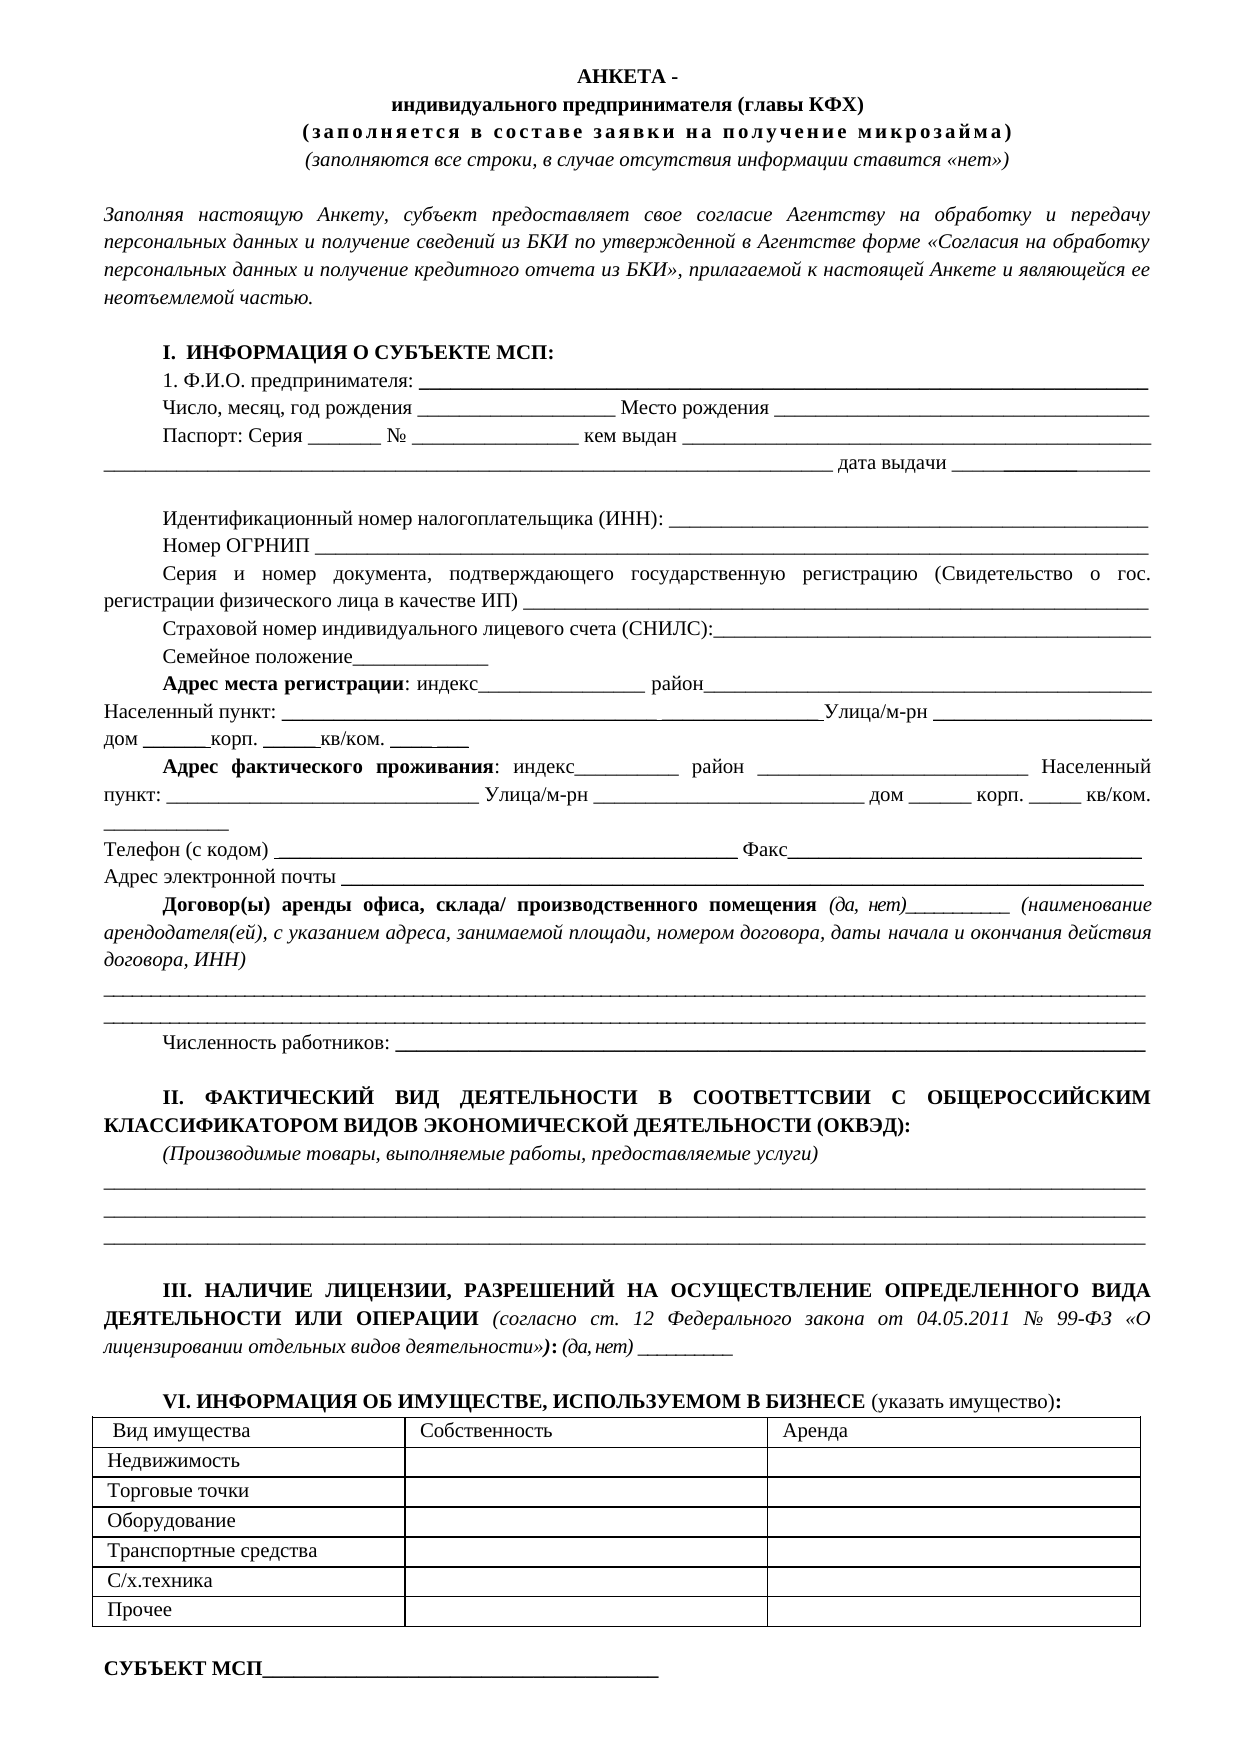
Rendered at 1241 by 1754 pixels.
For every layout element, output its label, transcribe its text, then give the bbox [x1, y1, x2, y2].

text Договор(ы) аренды офиса, склада/ производственного помещения (да, нет)___________ (наименование арендодателя(ей), с указанием адреса, занимаемой площади, номером договора, даты начала и окончания действия договора, ИНН) [103, 892, 1152, 971]
text Идентификационный номер налогоплательщика (ИНН): ______________________________________________ [103, 506, 1152, 529]
table_cell Прочее [93, 1597, 404, 1626]
title (заполняется в составе заявки на получение микрозайма) [103, 119, 1152, 143]
text Численность работников: ________________________________________________________________________ [103, 1030, 1152, 1054]
text Паспорт: Серия _______ № ________________ кем выдан _____________________________________________ ______________________________________________________________________ дата выдачи ___________________ [103, 423, 1152, 474]
table_header Вид имущества [93, 1418, 404, 1446]
table_cell С/х.техника [93, 1568, 404, 1596]
text Заполняя настоящую Анкету, субъект предоставляет свое согласие Агентству на обработку и передачу персональных данных и получение сведений из БКИ по утвержденной в Агентстве форме «Согласия на обработку персональных данных и получение кредитного отчета из БКИ», прилагаемой к настоящей Анкете и являющейся ее неотъемлемой частью. [103, 202, 1152, 309]
table_cell [406, 1597, 767, 1626]
text ______________________________________________________________________________________________________________________________________________________________________________________________________________________________ [103, 975, 1152, 1026]
table_cell Транспортные средства [93, 1538, 404, 1566]
text 1. Ф.И.О. предпринимателя: ______________________________________________________________________ [103, 367, 1152, 392]
table_cell [768, 1478, 1140, 1506]
table_cell [406, 1538, 767, 1566]
text Адрес места регистрации: индекс________________ район___________________________________________ Населенный пункт: ____________________________________ _______________ Улица/м-рн _____________________ дом ______ корп. _____ кв/ком. ____ ___ [103, 671, 1152, 750]
table_cell [406, 1508, 767, 1536]
table_cell Недвижимость [93, 1448, 404, 1476]
table_cell [768, 1508, 1140, 1536]
table_header Аренда [768, 1418, 1140, 1446]
text Адрес электронной почты _____________________________________________________________________________ [103, 864, 1152, 888]
text I. ИНФОРМАЦИЯ О СУБЪЕКТЕ МСП: [103, 340, 1152, 364]
table_cell [406, 1478, 767, 1506]
table_cell [768, 1568, 1140, 1596]
table_cell [768, 1597, 1140, 1626]
table_cell [406, 1568, 767, 1596]
text Телефон (с кодом) ____________________________________________ Факс__________________________________ [103, 837, 1152, 861]
text Серия и номер документа, подтверждающего государственную регистрацию (Свидетельство о гос. регистрации физического лица в качестве ИП) ____________________________________________________________ [103, 561, 1152, 612]
table_header Собственность [406, 1418, 767, 1446]
table_cell [406, 1448, 767, 1476]
text Семейное положение_____________ [103, 643, 1152, 668]
text ____________________________________________________________________________________________________________________________________________________________________________________________________________________________________________________________________________________________________________ [103, 1168, 1152, 1247]
table_cell [768, 1538, 1140, 1566]
table_cell Торговые точки [93, 1478, 404, 1506]
text Адрес фактического проживания: индекс__________ район __________________________ Населенный пункт: ______________________________ Улица/м-рн __________________________ дом ______ корп. _____ кв/ком. ____________ [103, 754, 1152, 833]
text Номер ОГРНИП ________________________________________________________________________________ [103, 533, 1152, 557]
subtitle индивидуального предпринимателя (главы КФХ) [103, 91, 1152, 116]
text Число, месяц, год рождения ___________________ Место рождения ____________________________________ [103, 395, 1152, 419]
text (заполняются все строки, в случае отсутствия информации ставится «нет») [103, 147, 1152, 171]
subtitle АНКЕТА - [103, 64, 1152, 88]
table_cell Оборудование [93, 1508, 404, 1536]
text Страховой номер индивидуального лицевого счета (СНИЛС):__________________________________________ [103, 616, 1152, 640]
text (Производимые товары, выполняемые работы, предоставляемые услуги) [103, 1140, 1152, 1164]
table_cell [768, 1448, 1140, 1476]
text II. ФАКТИЧЕСКИЙ ВИД ДЕЯТЕЛЬНОСТИ В СООТВЕТТСВИИ С ОБЩЕРОССИЙСКИМ КЛАССИФИКАТОРОМ ВИДОВ ЭКОНОМИЧЕСКОЙ ДЕЯТЕЛЬНОСТИ (ОКВЭД): [103, 1085, 1152, 1137]
text VI. ИНФОРМАЦИЯ ОБ ИМУЩЕСТВЕ, ИСПОЛЬЗУЕМОМ В БИЗНЕСЕ (указать имущество): [103, 1389, 1152, 1413]
text III. НАЛИЧИЕ ЛИЦЕНЗИИ, РАЗРЕШЕНИЙ НА ОСУЩЕСТВЛЕНИЕ ОПРЕДЕЛЕННОГО ВИДА ДЕЯТЕЛЬНОСТИ ИЛИ ОПЕРАЦИИ (согласно ст. 12 Федерального закона от 04.05.2011 № 99-ФЗ «О лицензировании отдельных видов деятельности»): (да, нет) __________ [103, 1278, 1152, 1358]
